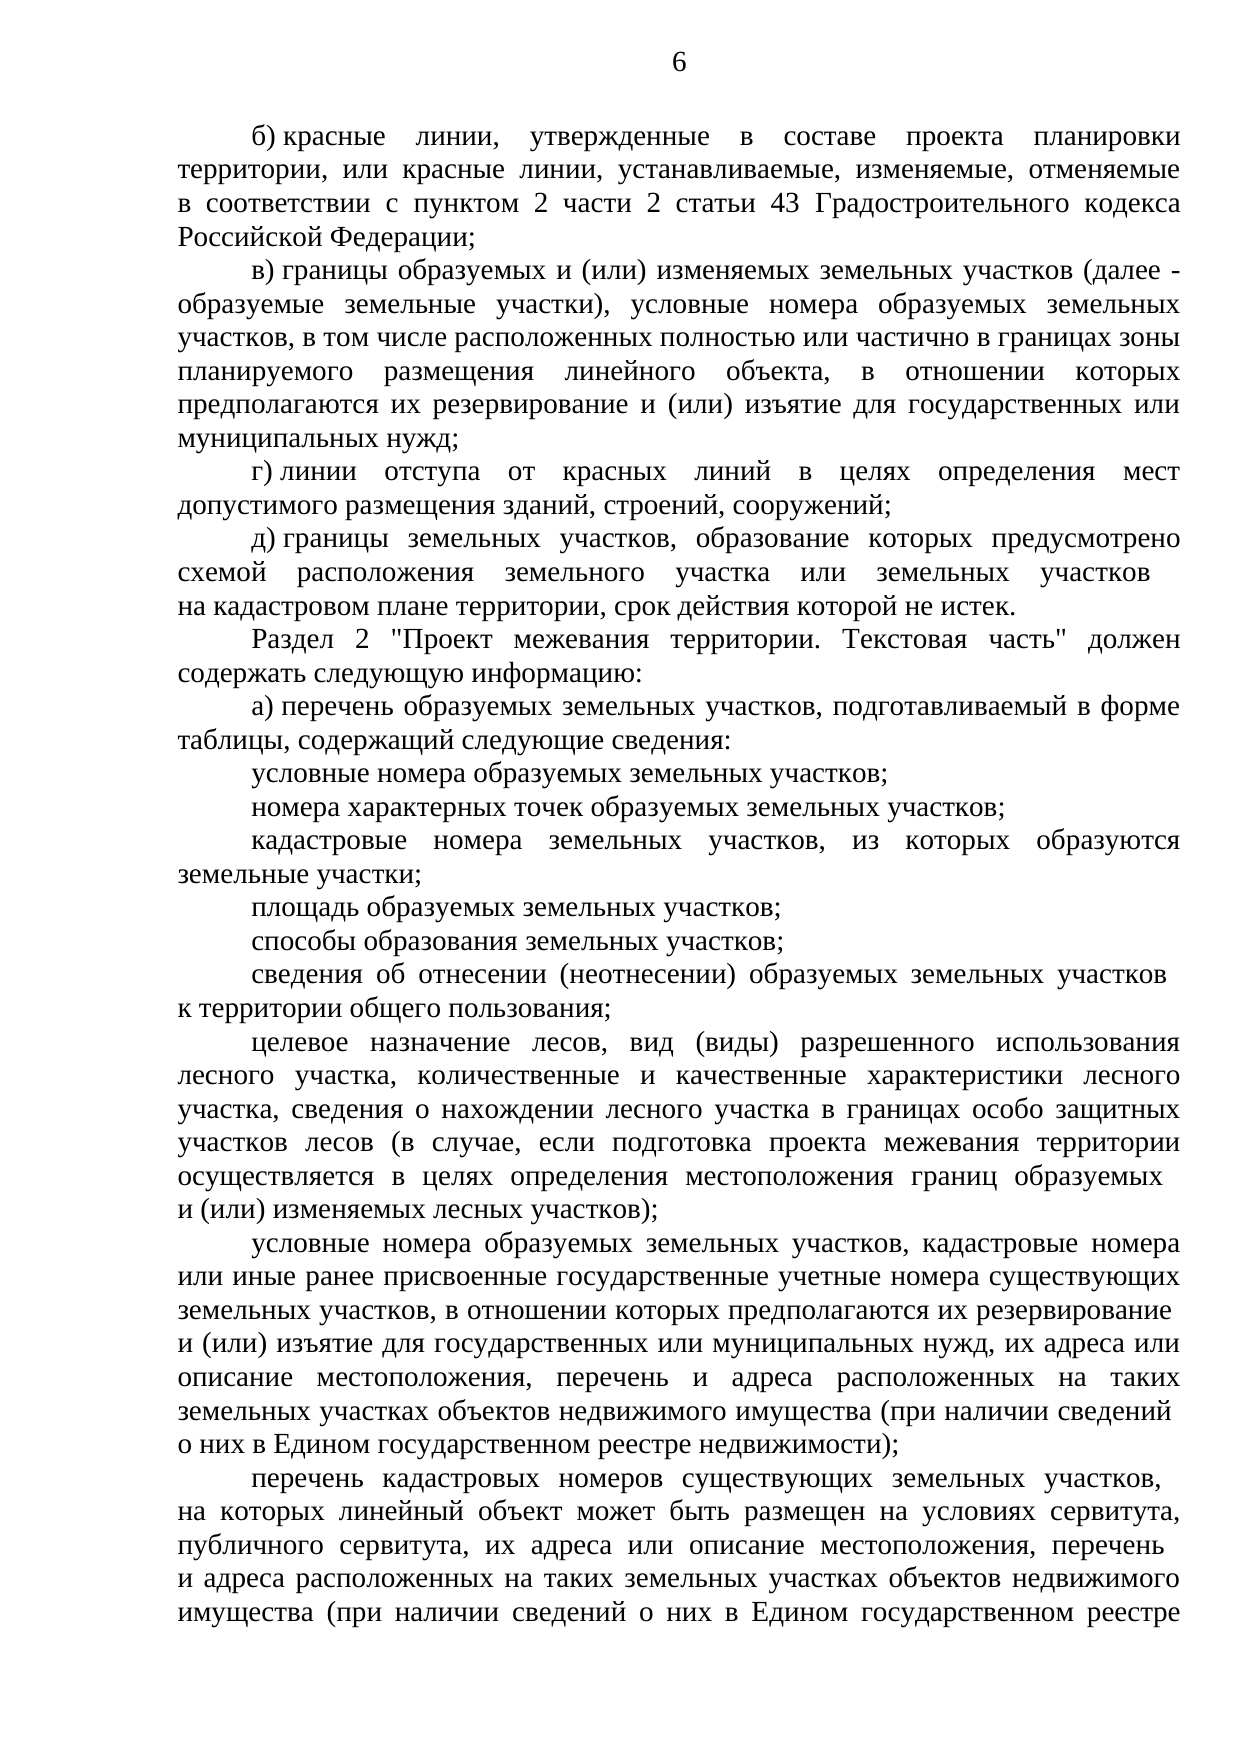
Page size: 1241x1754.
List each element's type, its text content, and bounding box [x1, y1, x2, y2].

text б) красные линии, утвержденные в составе проекта планировки территории, или красные линии, устанавливаемые, изменяемые, отменяемые в соответствии с пунктом 2 части 2 статьи 43 Градостроительного кодекса Российской Федерации; [177, 118, 1181, 252]
text сведения об отнесении (неотнесении) образуемых земельных участков к территории общего пользования; [177, 957, 1181, 1024]
text в) границы образуемых и (или) изменяемых земельных участков (далее - образуемые земельные участки), условные номера образуемых земельных участков, в том числе расположенных полностью или частично в границах зоны планируемого размещения линейного объекта, в отношении которых предполагаются их резервирование и (или) изъятие для государственных или муниципальных нужд; [177, 252, 1181, 453]
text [177, 1460, 1181, 1627]
text условные номера образуемых земельных участков, кадастровые номера или иные ранее присвоенные государственные учетные номера существующих земельных участков, в отношении которых предполагаются их резервирование и (или) изъятие для государственных или муниципальных нужд, их адреса или описание местоположения, перечень и адреса расположенных на таких земельных участках объектов недвижимого имущества (при наличии сведений о них в Едином государственном реестре недвижимости); [177, 1225, 1181, 1460]
text д) границы земельных участков, образование которых предусмотрено схемой расположения земельного участка или земельных участков на кадастровом плане территории, срок действия которой не истек. [177, 521, 1181, 621]
text г) линии отступа от красных линий в целях определения мест допустимого размещения зданий, строений, сооружений; [177, 453, 1181, 521]
text условные номера образуемых земельных участков; [177, 755, 1181, 789]
text способы образования земельных участков; [177, 923, 1181, 957]
text номера характерных точек образуемых земельных участков; [177, 789, 1181, 822]
text кадастровые номера земельных участков, из которых образуются земельные участки; [177, 822, 1181, 889]
text целевое назначение лесов, вид (виды) разрешенного использования лесного участка, количественные и качественные характеристики лесного участка, сведения о нахождении лесного участка в границах особо защитных участков лесов (в случае, если подготовка проекта межевания территории осуществляется в целях определения местоположения границ образуемых и (или) изменяемых лесных участков); [177, 1024, 1181, 1225]
text площадь образуемых земельных участков; [177, 889, 1181, 923]
text Раздел 2 "Проект межевания территории. Текстовая часть" должен содержать следующую информацию: [177, 621, 1181, 688]
text а) перечень образуемых земельных участков, подготавливаемый в форме таблицы, содержащий следующие сведения: [177, 688, 1181, 755]
